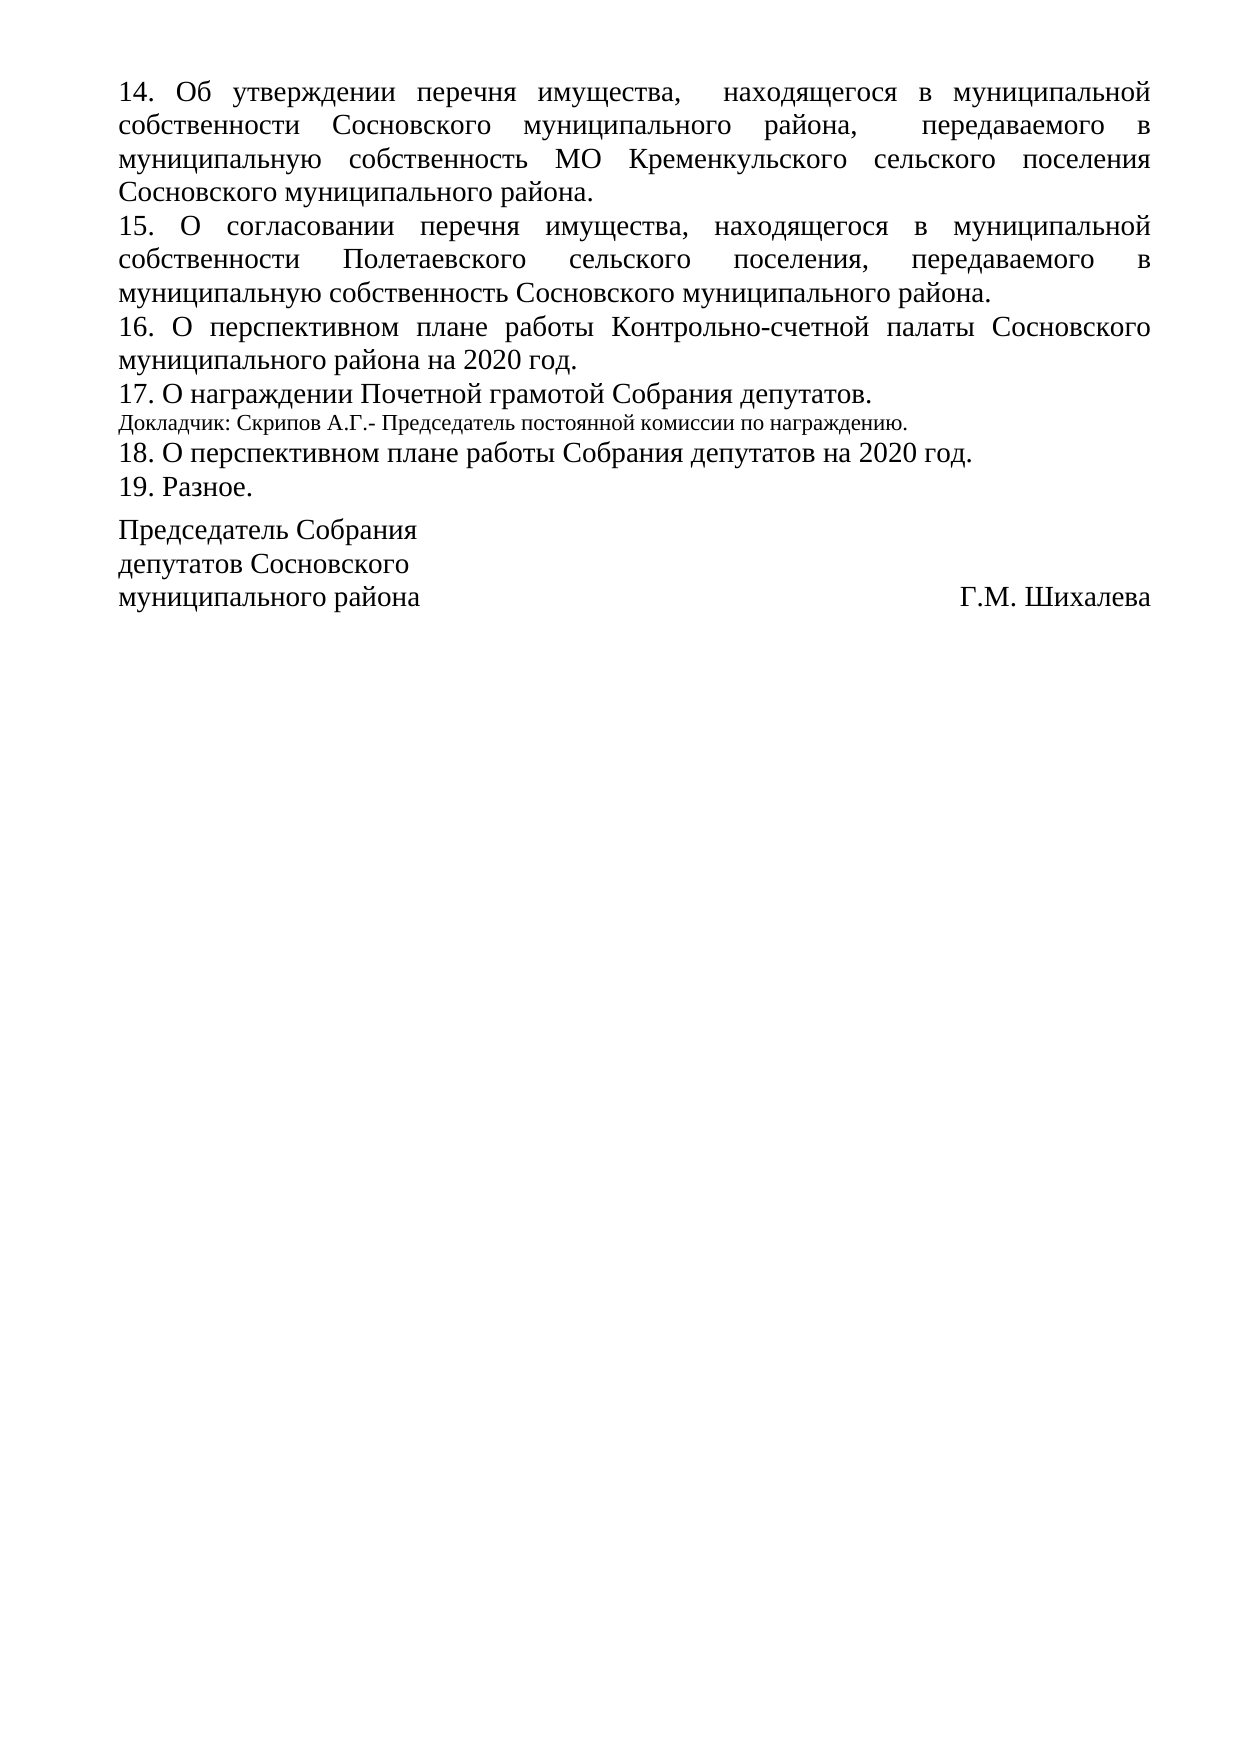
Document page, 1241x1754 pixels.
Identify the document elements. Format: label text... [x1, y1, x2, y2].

text 18. О перспективном плане работы Собрания депутатов на 2020 год. [118, 436, 1152, 469]
text депутатов Сосновского [118, 546, 1152, 579]
text муниципального района Г.М. Шихалева [118, 579, 1152, 613]
text 14. Об утверждении перечня имущества, находящегося в муниципальной собственности Сосновского муниципального района, передаваемого в муниципальную собственность МО Кременкульского сельского поселения Сосновского муниципального района. [118, 74, 1152, 208]
text Председатель Собрания [118, 512, 1152, 546]
text 19. Разное. [118, 469, 1152, 503]
text 16. О перспективном плане работы Контрольно-счетной палаты Сосновского муниципального района на 2020 год. [118, 309, 1152, 376]
text 15. О согласовании перечня имущества, находящегося в муниципальной собственности Полетаевского сельского поселения, передаваемого в муниципальную собственность Сосновского муниципального района. [118, 208, 1152, 309]
text Докладчик: Скрипов А.Г.- Председатель постоянной комиссии по награждению. [118, 409, 1152, 436]
text 17. О награждении Почетной грамотой Собрания депутатов. [118, 376, 1152, 409]
